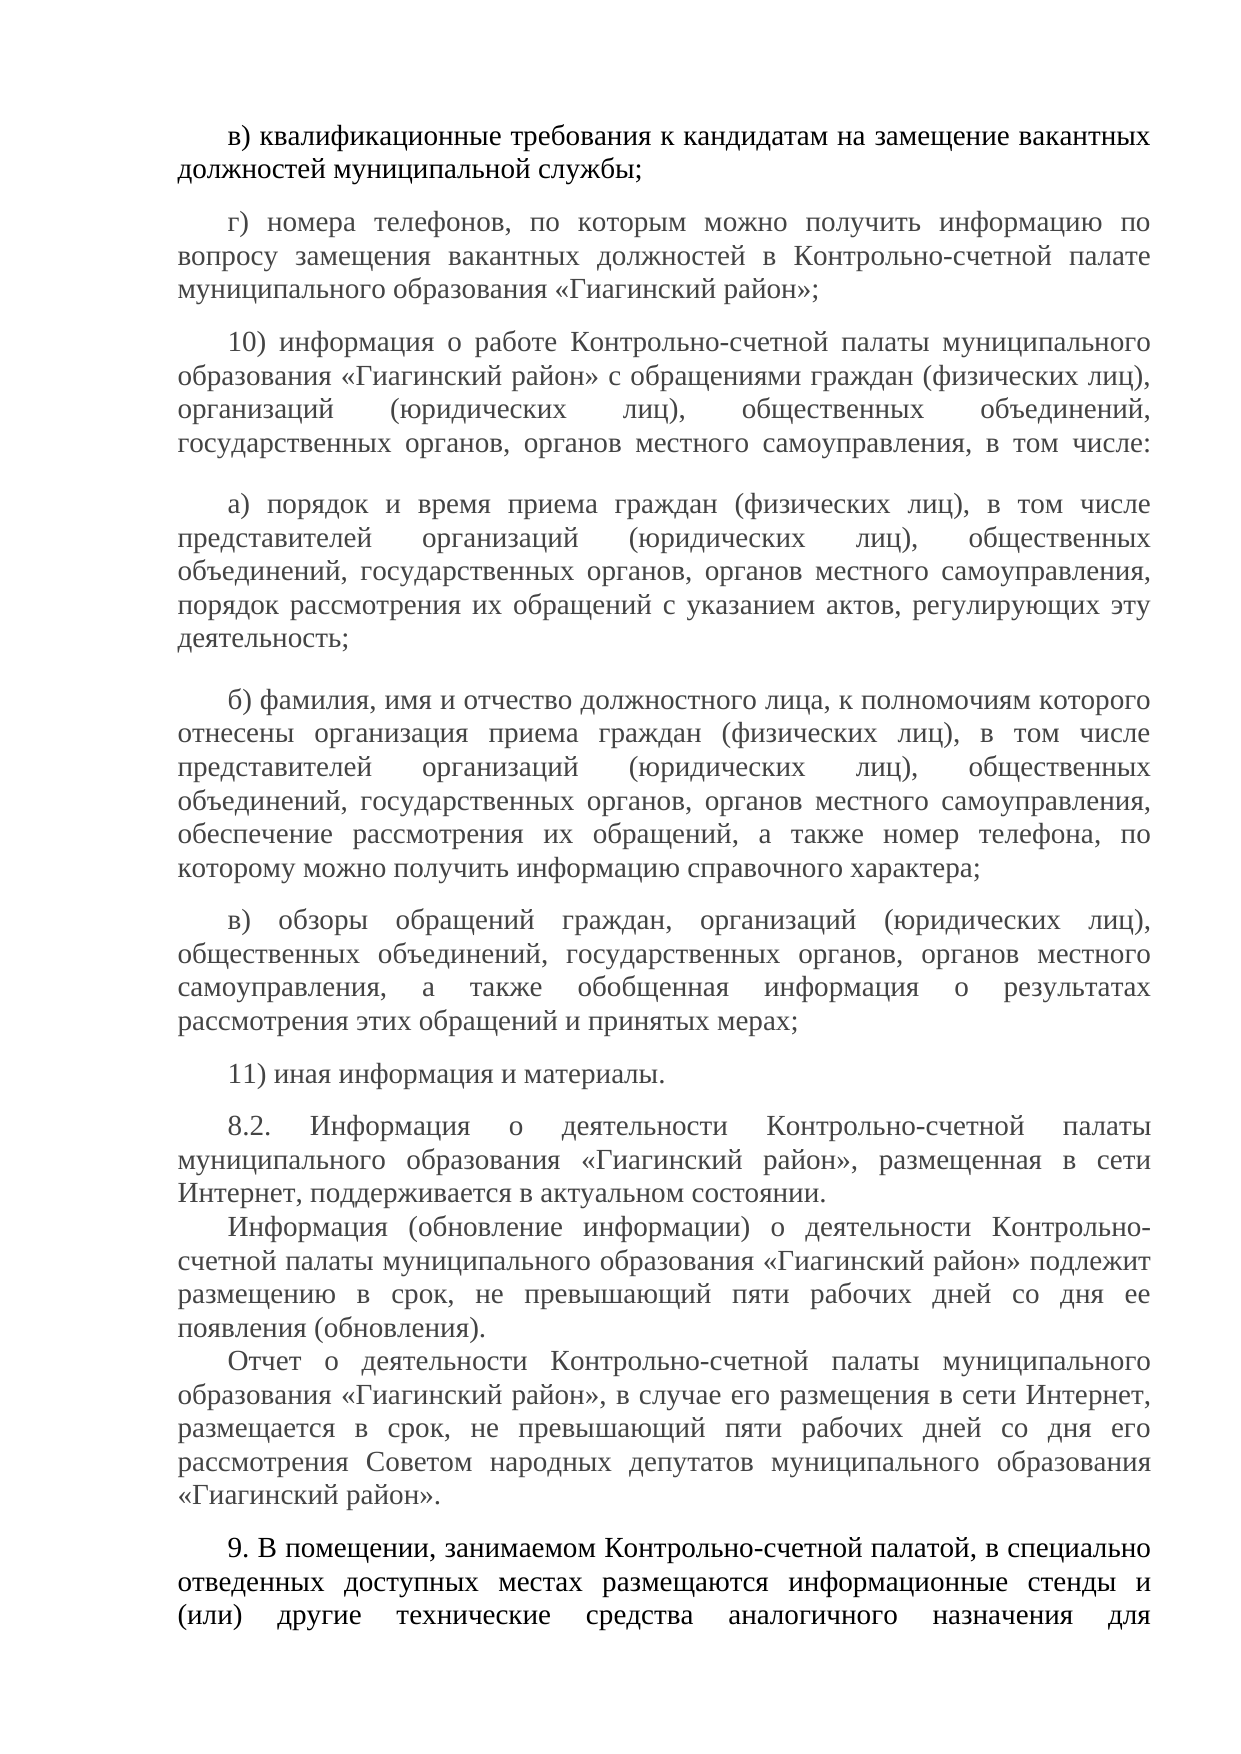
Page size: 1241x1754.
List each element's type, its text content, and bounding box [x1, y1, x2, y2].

text 8.2. Информация о деятельности Контрольно-счетной палаты муниципального образования «Гиагинский район», размещенная в сети Интернет, поддерживается в актуальном состоянии. [177, 1108, 1152, 1209]
text Информация (обновление информации) о деятельности Контрольно-счетной палаты муниципального образования «Гиагинский район» подлежит размещению в срок, не превышающий пяти рабочих дней со дня ее появления (обновления). [177, 1209, 1152, 1343]
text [177, 1530, 1152, 1631]
text г) номера телефонов, по которым можно получить информацию по вопросу замещения вакантных должностей в Контрольно-счетной палате муниципального образования «Гиагинский район»; [177, 204, 1152, 305]
text 10) информация о работе Контрольно-счетной палаты муниципального образования «Гиагинский район» с обращениями граждан (физических лиц), организаций (юридических лиц), общественных объединений, государственных органов, органов местного самоуправления, в том числе: [177, 324, 1152, 486]
text Отчет о деятельности Контрольно-счетной палаты муниципального образования «Гиагинский район», в случае его размещения в сети Интернет, размещается в срок, не превышающий пяти рабочих дней со дня его рассмотрения Советом народных депутатов муниципального образования «Гиагинский район». [177, 1343, 1152, 1511]
text в) обзоры обращений граждан, организаций (юридических лиц), общественных объединений, государственных органов, органов местного самоуправления, а также обобщенная информация о результатах рассмотрения этих обращений и принятых мерах; [177, 902, 1152, 1037]
text 11) иная информация и материалы. [177, 1056, 1152, 1089]
text а) порядок и время приема граждан (физических лиц), в том числе представителей организаций (юридических лиц), общественных объединений, государственных органов, органов местного самоуправления, порядок рассмотрения их обращений с указанием актов, регулирующих эту деятельность; [177, 486, 1152, 682]
text б) фамилия, имя и отчество должностного лица, к полномочиям которого отнесены организация приема граждан (физических лиц), в том числе представителей организаций (юридических лиц), общественных объединений, государственных органов, органов местного самоуправления, обеспечение рассмотрения их обращений, а также номер телефона, по которому можно получить информацию справочного характера; [177, 682, 1152, 883]
text в) квалификационные требования к кандидатам на замещение вакантных должностей муниципальной службы; [177, 118, 1152, 185]
